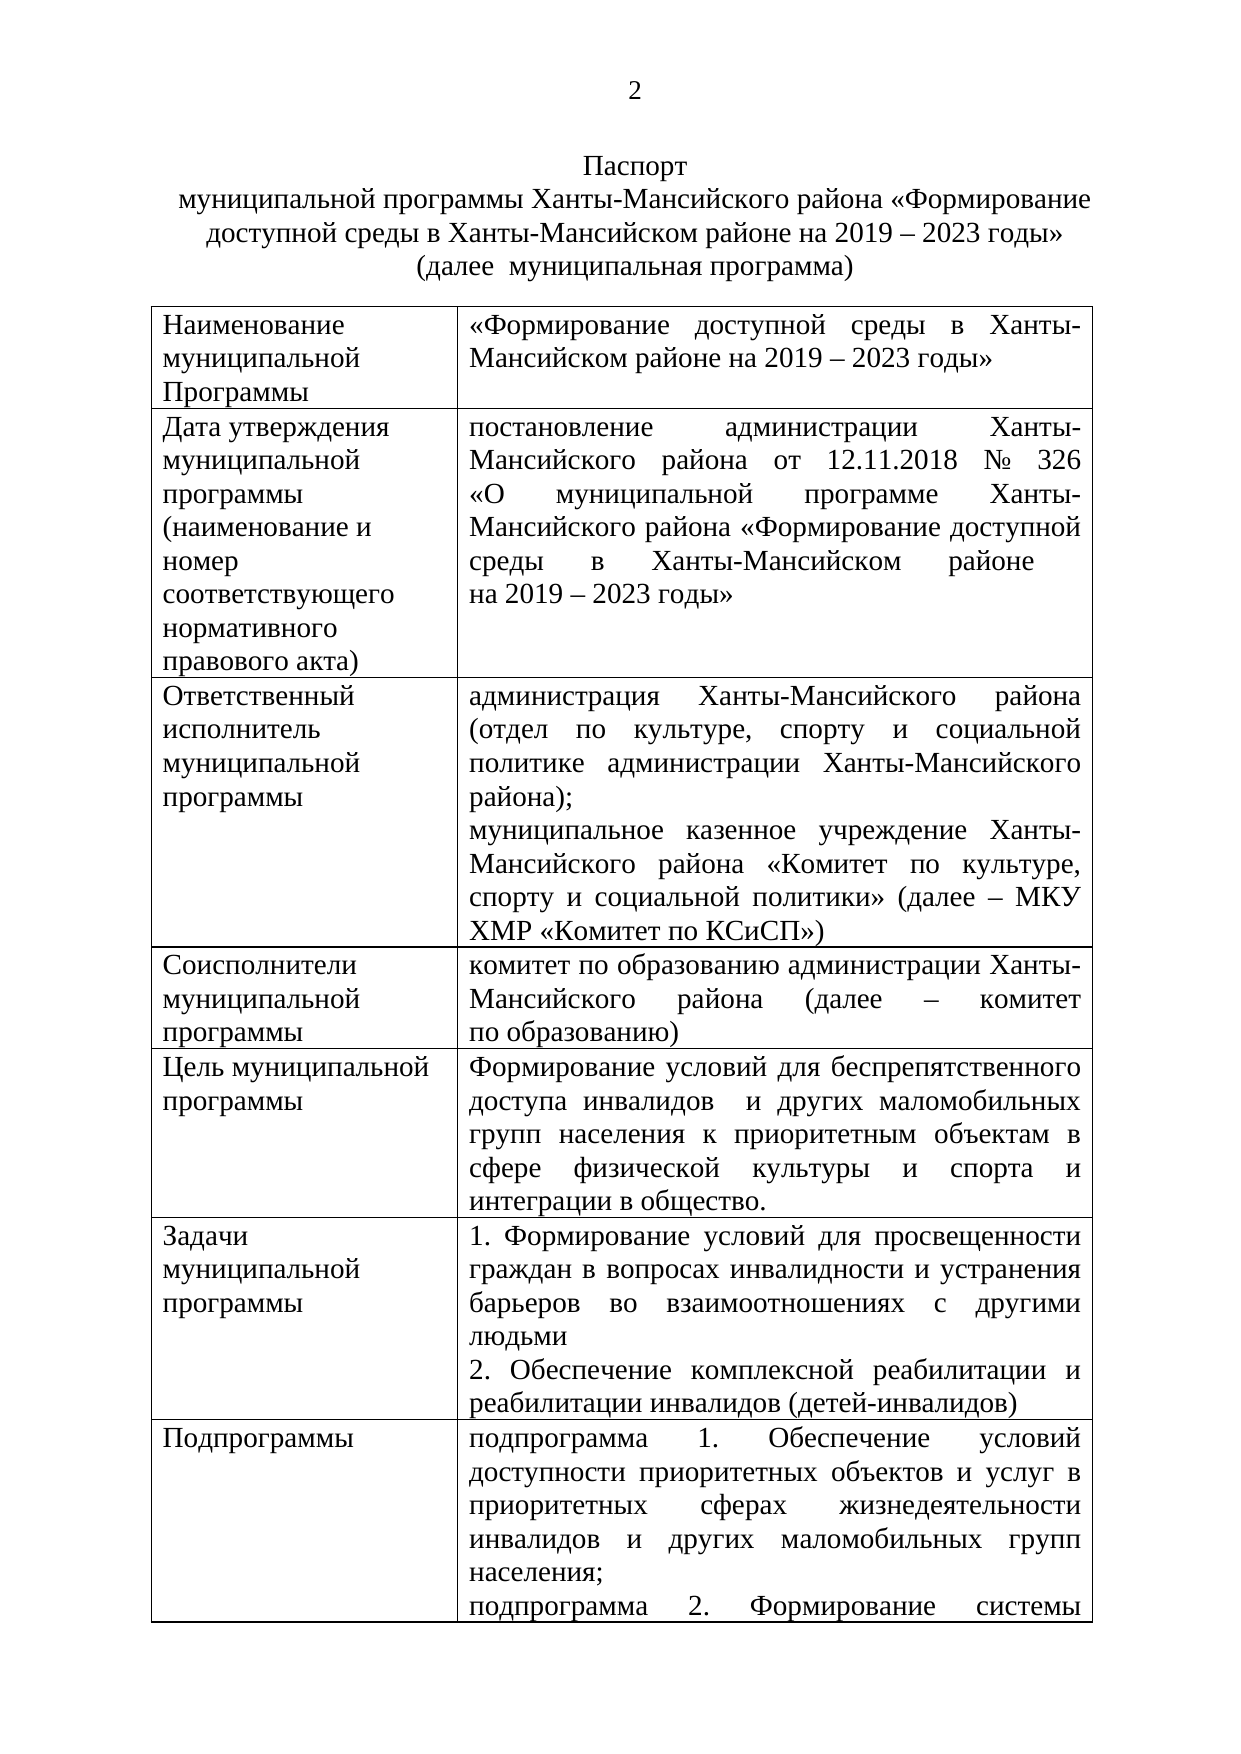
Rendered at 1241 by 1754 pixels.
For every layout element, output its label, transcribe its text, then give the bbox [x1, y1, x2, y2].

text (далее муниципальная программа) [162, 248, 1107, 282]
table_cell администрация Ханты-Мансийского района (отдел по культуре, спорту и социальной политике администрации Ханты-Мансийского района); муниципальное казенное учреждение Ханты-Мансийского района «Комитет по культуре, спорту и социальной политики» (далее – МКУ ХМР «Комитет по КСиСП») [458, 678, 1092, 946]
text муниципальной программы Ханты-Мансийского района «Формирование доступной среды в Ханты-Мансийском районе на 2019 – 2023 годы» [162, 181, 1107, 248]
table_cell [458, 1420, 1092, 1621]
table_cell Задачи муниципальной программы [152, 1218, 457, 1419]
table_cell Формирование условий для беспрепятственного доступа инвалидов и других маломобильных групп населения к приоритетным объектам в сфере физической культуры и спорта и интеграции в общество. [458, 1049, 1092, 1217]
table_cell постановление администрации Ханты-Мансийского района от 12.11.2018 № 326 «О муниципальной программе Ханты-Мансийского района «Формирование доступной среды в Ханты-Мансийском районе на 2019 – 2023 годы» [458, 409, 1092, 677]
table_cell Подпрограммы [152, 1420, 457, 1621]
table_header Наименование муниципальной Программы [152, 307, 457, 408]
table_header «Формирование доступной среды в Ханты-Мансийском районе на 2019 – 2023 годы» [458, 307, 1092, 408]
table_cell Цель муниципальной программы [152, 1049, 457, 1217]
table_cell Ответственный исполнитель муниципальной программы [152, 678, 457, 946]
text Паспорт [162, 148, 1107, 181]
table_cell 1. Формирование условий для просвещенности граждан в вопросах инвалидности и устранения барьеров во взаимоотношениях с другими людьми 2. Обеспечение комплексной реабилитации и реабилитации инвалидов (детей-инвалидов) [458, 1218, 1092, 1419]
table_cell Соисполнители муниципальной программы [152, 948, 457, 1048]
table_cell комитет по образованию администрации Ханты-Мансийского района (далее – комитет по образованию) [458, 948, 1092, 1048]
table_cell Дата утверждения муниципальной программы (наименование и номер соответствующего нормативного правового акта) [152, 409, 457, 677]
